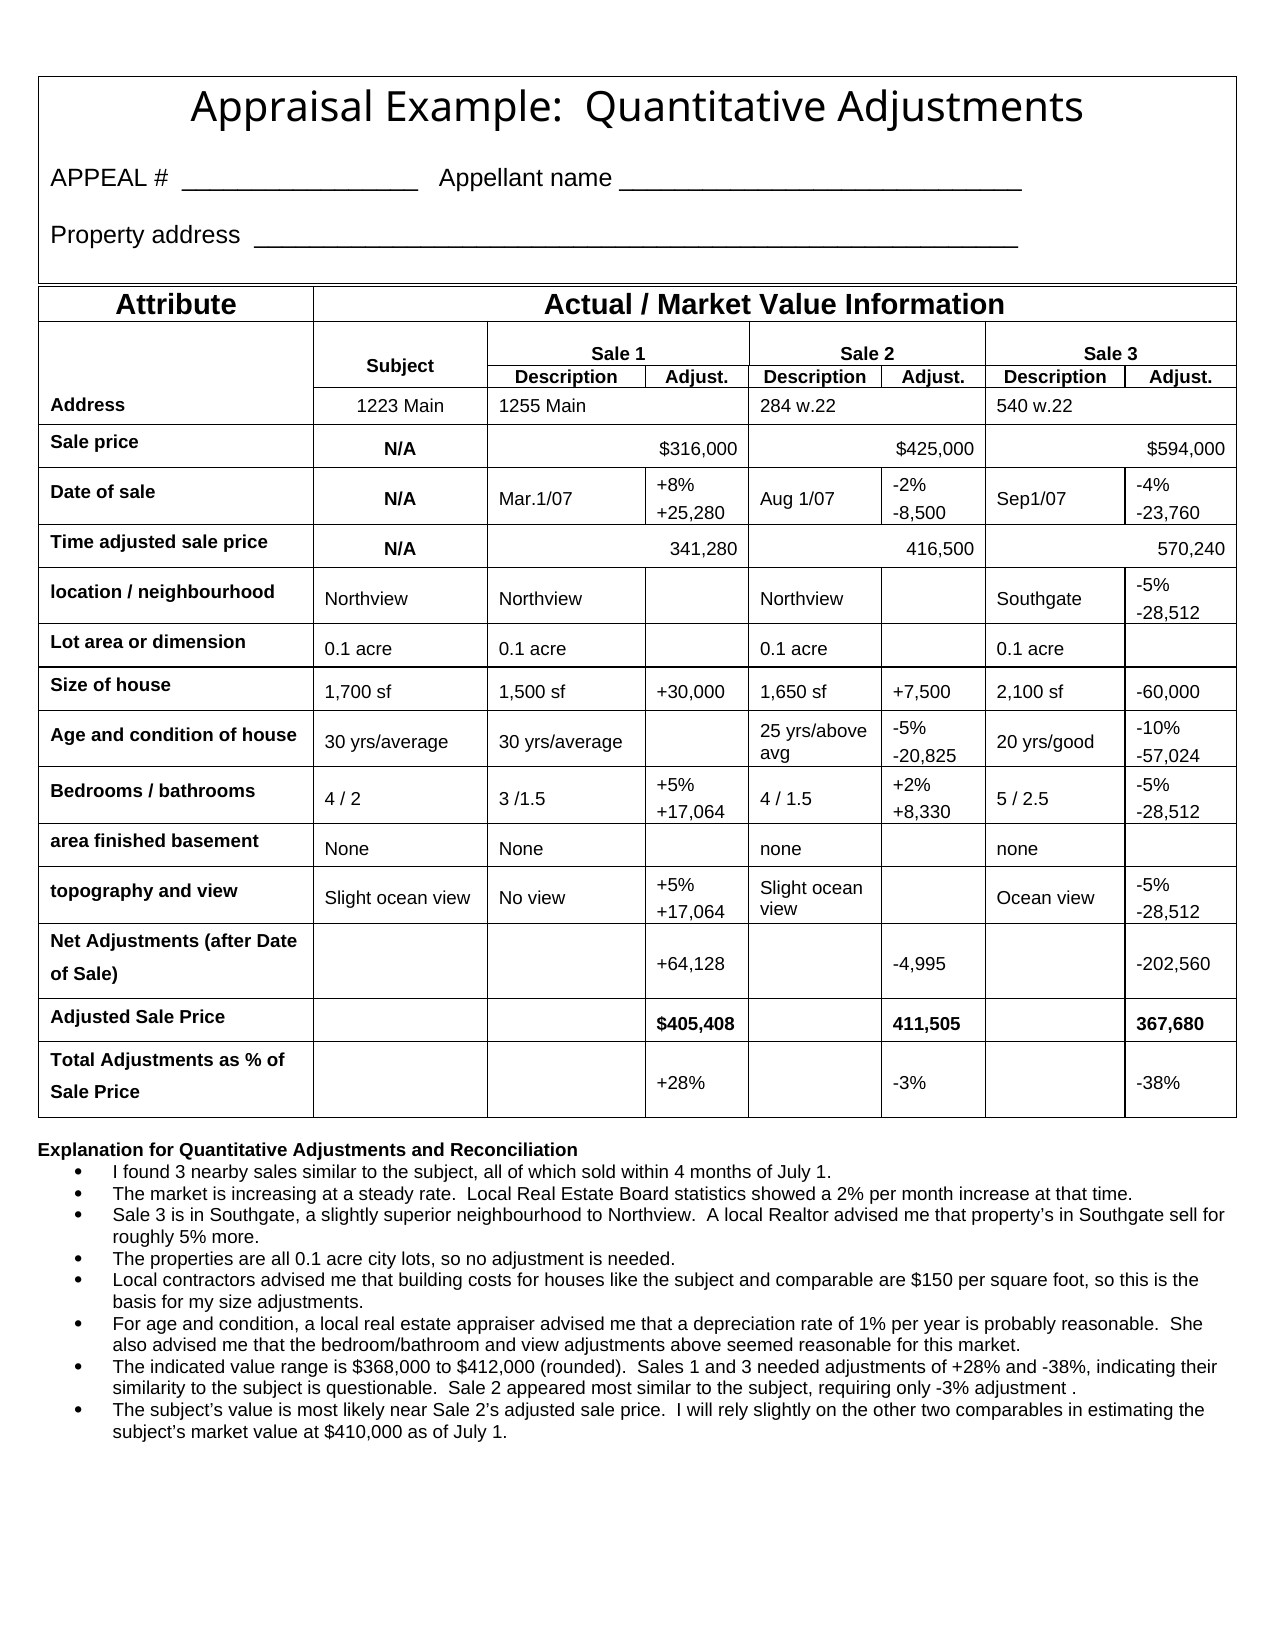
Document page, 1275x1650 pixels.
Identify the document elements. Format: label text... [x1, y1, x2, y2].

table_cell Sep1/07 [986, 468, 1124, 523]
table_cell Slight ocean view [749, 867, 881, 923]
table_cell $316,000 [488, 425, 748, 467]
table_cell -4,995 [882, 924, 985, 998]
table_cell N/A [314, 525, 487, 567]
table_cell -60,000 [1126, 668, 1236, 709]
table_cell +5% +17,064 [646, 867, 748, 923]
table_cell [882, 624, 985, 666]
table_cell [882, 867, 985, 923]
table_cell 4 / 1.5 [749, 767, 881, 823]
table_cell location / neighbourhood [39, 568, 313, 623]
table_cell [646, 824, 748, 866]
table_cell Northview [314, 568, 487, 623]
table_cell Address [39, 322, 313, 424]
table_header Appraisal Example: Quantitative Adjustments APPEAL # _________________ Appellant name _____________________________ Property address _______________________________________________________ [39, 77, 1236, 282]
table_cell 2 [750, 322, 985, 365]
list The properties are all 0.1 acre city lots, so no adjustment is needed. [75, 1247, 1237, 1269]
table_cell Subject [314, 322, 487, 387]
table_cell +5% +17,064 [646, 767, 748, 823]
table_cell 284 w.22 [749, 388, 985, 424]
table_cell [882, 824, 985, 866]
table_cell 0.1 acre [986, 624, 1124, 666]
table_cell $405,408 [646, 999, 748, 1041]
table_cell [986, 999, 1124, 1041]
table_cell -4% -23,760 [1126, 468, 1236, 523]
table_cell -5% -28,512 [1126, 568, 1236, 623]
table_cell [1126, 624, 1236, 666]
table_cell 0.1 acre [749, 624, 881, 666]
table_cell 1223 [314, 388, 487, 424]
list I found 3 nearby sales similar to the subject, all of which sold within 4 months of July 1. [75, 1161, 1237, 1182]
table_cell 367,680 [1126, 999, 1236, 1041]
text Explanation for Quantitative Adjustments and Reconciliation [37, 1139, 1237, 1161]
table_cell 411,505 [882, 999, 985, 1041]
table_header Actual / Market Value Information [314, 287, 1236, 321]
table_cell Northview [488, 568, 645, 623]
table_cell $425,000 [749, 425, 985, 467]
table_cell [314, 1042, 487, 1117]
table_cell 4 / 2 [314, 767, 487, 823]
table_cell +64,128 [646, 924, 748, 998]
list The subject’s value is most likely near 2’s adjusted sale price. I will rely slightly on the other two comparables in estimating the subject’s market value at $410,000 as of July 1. [75, 1399, 1237, 1442]
table_cell Time adjusted sale price [39, 525, 313, 567]
table_cell 1,650 sf [749, 668, 881, 709]
table_cell area or dimension [39, 624, 313, 666]
table_cell 416,500 [749, 525, 985, 567]
table_cell topography and view [39, 867, 313, 923]
table_cell 30 yrs/average [314, 711, 487, 766]
list Local contractors advised me that building costs for houses like the subject and comparable are $150 per square foot, so this is the basis for my size adjustments. [75, 1269, 1237, 1312]
table_cell Age and condition of house [39, 711, 313, 766]
table_cell none [749, 824, 881, 866]
table_cell 0.1 acre [314, 624, 487, 666]
list 3 is in , a slightly superior neighbourhood to Northview. A local Realtor advised me that property’s in sell for roughly 5% more. [75, 1204, 1237, 1247]
table_cell None [314, 824, 487, 866]
table_cell -202,560 [1126, 924, 1236, 998]
table_cell [488, 924, 645, 998]
table_cell +30,000 [646, 668, 748, 709]
table_cell 540 w.22 [986, 388, 1236, 424]
table_cell Northview [749, 568, 881, 623]
table_cell None [488, 824, 645, 866]
table_cell [986, 924, 1124, 998]
table_cell 1255 [488, 388, 748, 424]
table_cell 1,500 sf [488, 668, 645, 709]
table_cell [646, 624, 748, 666]
table_cell [749, 924, 881, 998]
table_cell +28% [646, 1042, 748, 1117]
list The market is increasing at a steady rate. Local Real Estate Board statistics showed a 2% per month increase at that time. [75, 1182, 1237, 1204]
table_cell Description [986, 366, 1124, 387]
table_cell 30 yrs/average [488, 711, 645, 766]
table_cell [986, 1042, 1124, 1117]
table_cell [646, 711, 748, 766]
table_cell [882, 568, 985, 623]
table_cell -5% -20,825 [882, 711, 985, 766]
table_cell Adjust. [646, 366, 748, 387]
table_cell Mar.1/07 [488, 468, 645, 523]
table_cell 5 / 2.5 [986, 767, 1124, 823]
table_cell -2% -8,500 [882, 468, 985, 523]
table_cell 20 yrs/good [986, 711, 1124, 766]
table_cell price [39, 425, 313, 467]
table_cell [488, 999, 645, 1041]
table_cell +2% +8,330 [882, 767, 985, 823]
table_cell area finished basement [39, 824, 313, 866]
table_cell Date of sale [39, 468, 313, 523]
table_cell [986, 568, 1124, 623]
table_cell +7,500 [882, 668, 985, 709]
table_cell N/A [314, 468, 487, 523]
table_cell [314, 999, 487, 1041]
table_cell none [986, 824, 1124, 866]
table_cell 570,240 [986, 525, 1236, 567]
table_cell No view [488, 867, 645, 923]
table_cell 341,280 [488, 525, 748, 567]
table_cell 25 yrs/above avg [749, 711, 881, 766]
table_cell -10% -57,024 [1126, 711, 1236, 766]
table_cell $594,000 [986, 425, 1236, 467]
table_cell Description [488, 366, 645, 387]
table_cell 3 [986, 322, 1236, 365]
table_cell Net Adjustments (after Date of ) [39, 924, 313, 998]
table_cell 0.1 acre [488, 624, 645, 666]
table_cell Total Adjustments as % of Price [39, 1042, 313, 1117]
table_cell Adjust. [1126, 366, 1236, 387]
table_cell [749, 999, 881, 1041]
table_cell -3% [882, 1042, 985, 1117]
table_cell Bedrooms / bathrooms [39, 767, 313, 823]
table_cell -5% -28,512 [1126, 867, 1236, 923]
table_cell [646, 568, 748, 623]
table_cell N/A [314, 425, 487, 467]
table_cell [488, 1042, 645, 1117]
table_cell 1,700 sf [314, 668, 487, 709]
table_cell [749, 1042, 881, 1117]
table_cell Description [749, 366, 881, 387]
table_cell Adjust. [882, 366, 985, 387]
table_cell Aug 1/07 [749, 468, 881, 523]
table_cell 2,100 sf [986, 668, 1124, 709]
list For age and condition, a local real estate appraiser advised me that a depreciation rate of 1% per year is probably reasonable. She also advised me that the bedroom/bathroom and view adjustments above seemed reasonable for this market. [75, 1312, 1237, 1356]
table_cell Ocean view [986, 867, 1124, 923]
table_header Attribute [39, 287, 313, 321]
table_cell +8% +25,280 [646, 468, 748, 523]
table_cell Size of house [39, 668, 313, 709]
table_cell -38% [1126, 1042, 1236, 1117]
table_cell Adjusted Price [39, 999, 313, 1041]
table_cell [1126, 824, 1236, 866]
table_cell -5% -28,512 [1126, 767, 1236, 823]
table_cell Slight ocean view [314, 867, 487, 923]
table_cell 1 [488, 322, 749, 365]
list The indicated value range is $368,000 to $412,000 (rounded). Sales 1 and 3 needed adjustments of +28% and -38%, indicating their similarity to the subject is questionable. 2 appeared most similar to the subject, requiring only -3% adjustment . [75, 1356, 1237, 1399]
table_cell [314, 924, 487, 998]
table_cell 3 /1.5 [488, 767, 645, 823]
